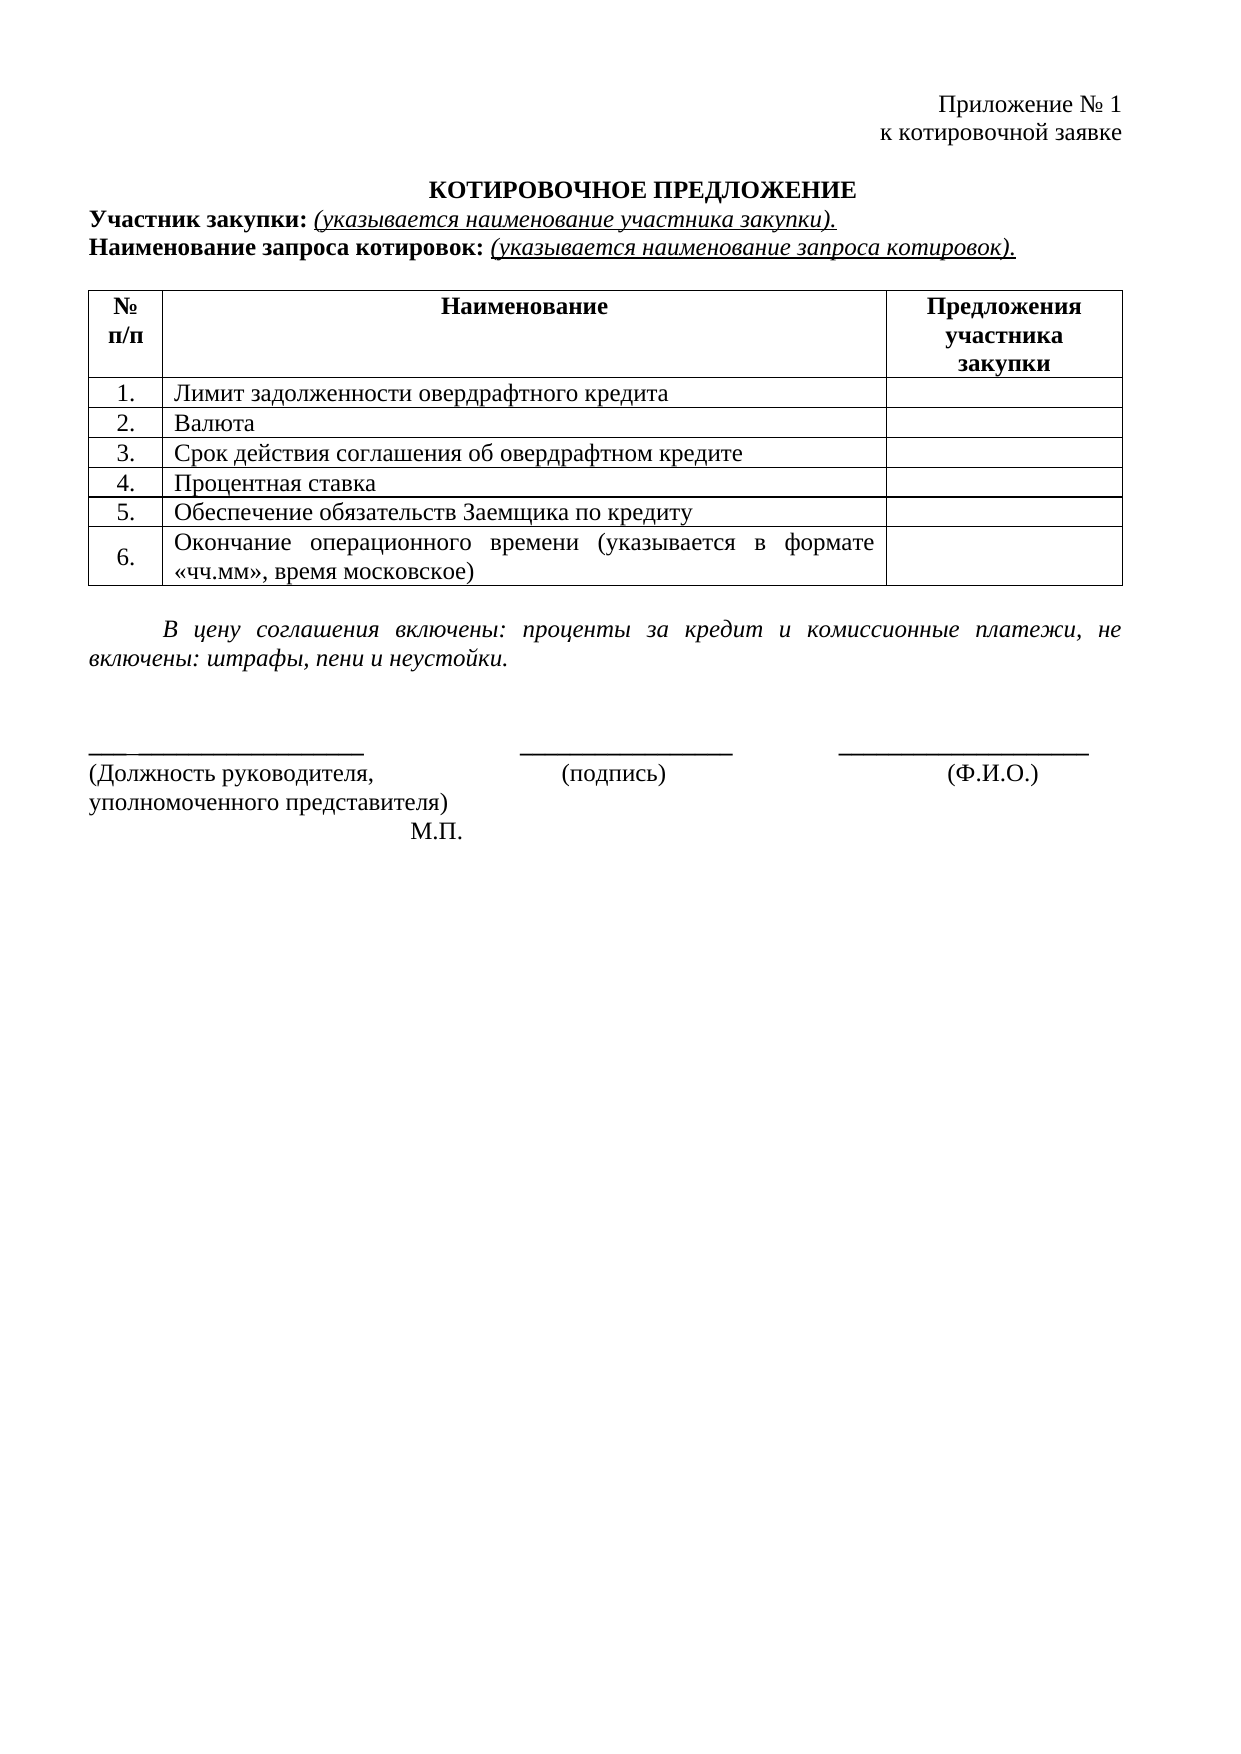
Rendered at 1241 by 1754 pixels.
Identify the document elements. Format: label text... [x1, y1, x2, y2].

table_cell [887, 498, 1122, 526]
text (Должность руководителя, (подпись) (Ф.И.О.) [89, 758, 1122, 787]
table_header Наименование [163, 291, 886, 377]
text КОТИРОВОЧНОЕ ПРЕДЛОЖЕНИЕ [89, 175, 1122, 204]
text ______________________ _________________ ____________________ [89, 729, 1122, 758]
table_cell 5. [89, 498, 162, 526]
text Наименование запроса котировок: (указывается наименование запроса котировок). [89, 232, 1122, 261]
table_cell Обеспечение обязательств Заемщика по кредиту [163, 498, 886, 526]
text Приложение № 1 [89, 89, 1122, 117]
table_cell 6. [89, 527, 162, 585]
table_cell 1. [89, 378, 162, 407]
table_cell 4. [89, 468, 162, 496]
text уполномоченного представителя) [89, 787, 1122, 816]
table_cell 3. [89, 438, 162, 467]
table_cell Процентная ставка [163, 468, 886, 496]
table_cell [887, 527, 1122, 585]
text В цену соглашения включены: проценты за кредит и комиссионные платежи, не включены: штрафы, пени и неустойки. [89, 614, 1122, 672]
text М.П. [148, 816, 1122, 844]
table_cell [887, 378, 1122, 407]
table_cell Лимит задолженности овердрафтного кредита [163, 378, 886, 407]
table_header Предложения участника закупки [887, 291, 1122, 377]
table_cell [887, 438, 1122, 467]
table_header № п/п [89, 291, 162, 377]
table_cell [887, 408, 1122, 437]
text к котировочной заявке [89, 117, 1122, 146]
text Участник закупки: (указывается наименование участника закупки). [89, 204, 1122, 232]
table_cell Валюта [163, 408, 886, 437]
table_cell Окончание операционного времени (указывается в формате «чч.мм», время московское) [163, 527, 886, 585]
table_cell [887, 468, 1122, 496]
table_cell 2. [89, 408, 162, 437]
table_cell Срок действия соглашения об овердрафтном кредите [163, 438, 886, 467]
